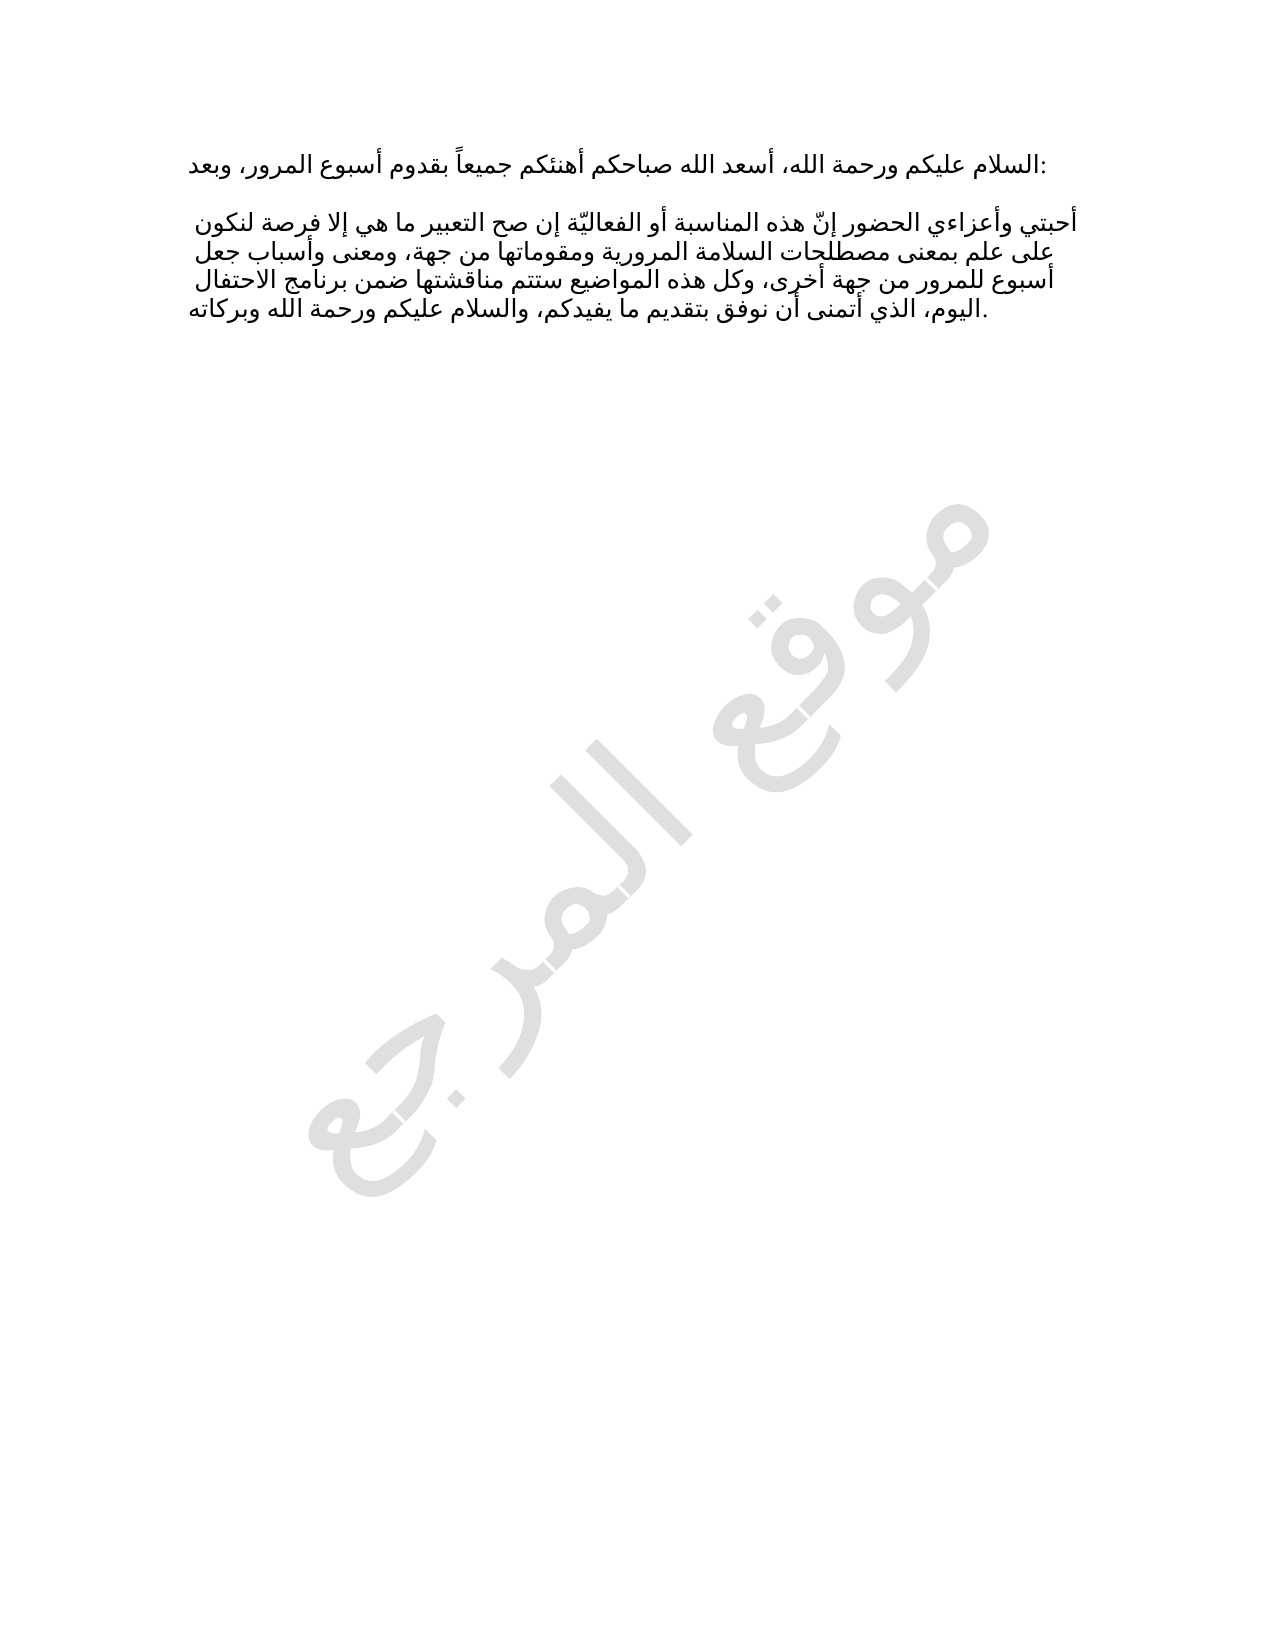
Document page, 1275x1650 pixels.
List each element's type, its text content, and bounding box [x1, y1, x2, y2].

text أحبتي وأعزاءي الحضور إنّ هذه المناسبة أو الفعاليّة إن صح التعبير ما هي إلا فرصة لنكون على علم بمعنى مصطلحات السلامة المرورية ومقوماتها من جهة، ومعنى وأسباب جعل أسبوع للمرور من جهة أخرى، وكل هذه المواضيع ستتم مناقشتها ضمن برنامج الاحتفال اليوم، الذي أتمنى أن نوفق بتقديم ما يفيدكم، والسلام عليكم ورحمة الله وبركاته. [187, 208, 1087, 323]
text السلام عليكم ورحمة الله، أسعد الله صباحكم أهنئكم جميعاً بقدوم أسبوع المرور، وبعد: [187, 150, 1087, 179]
